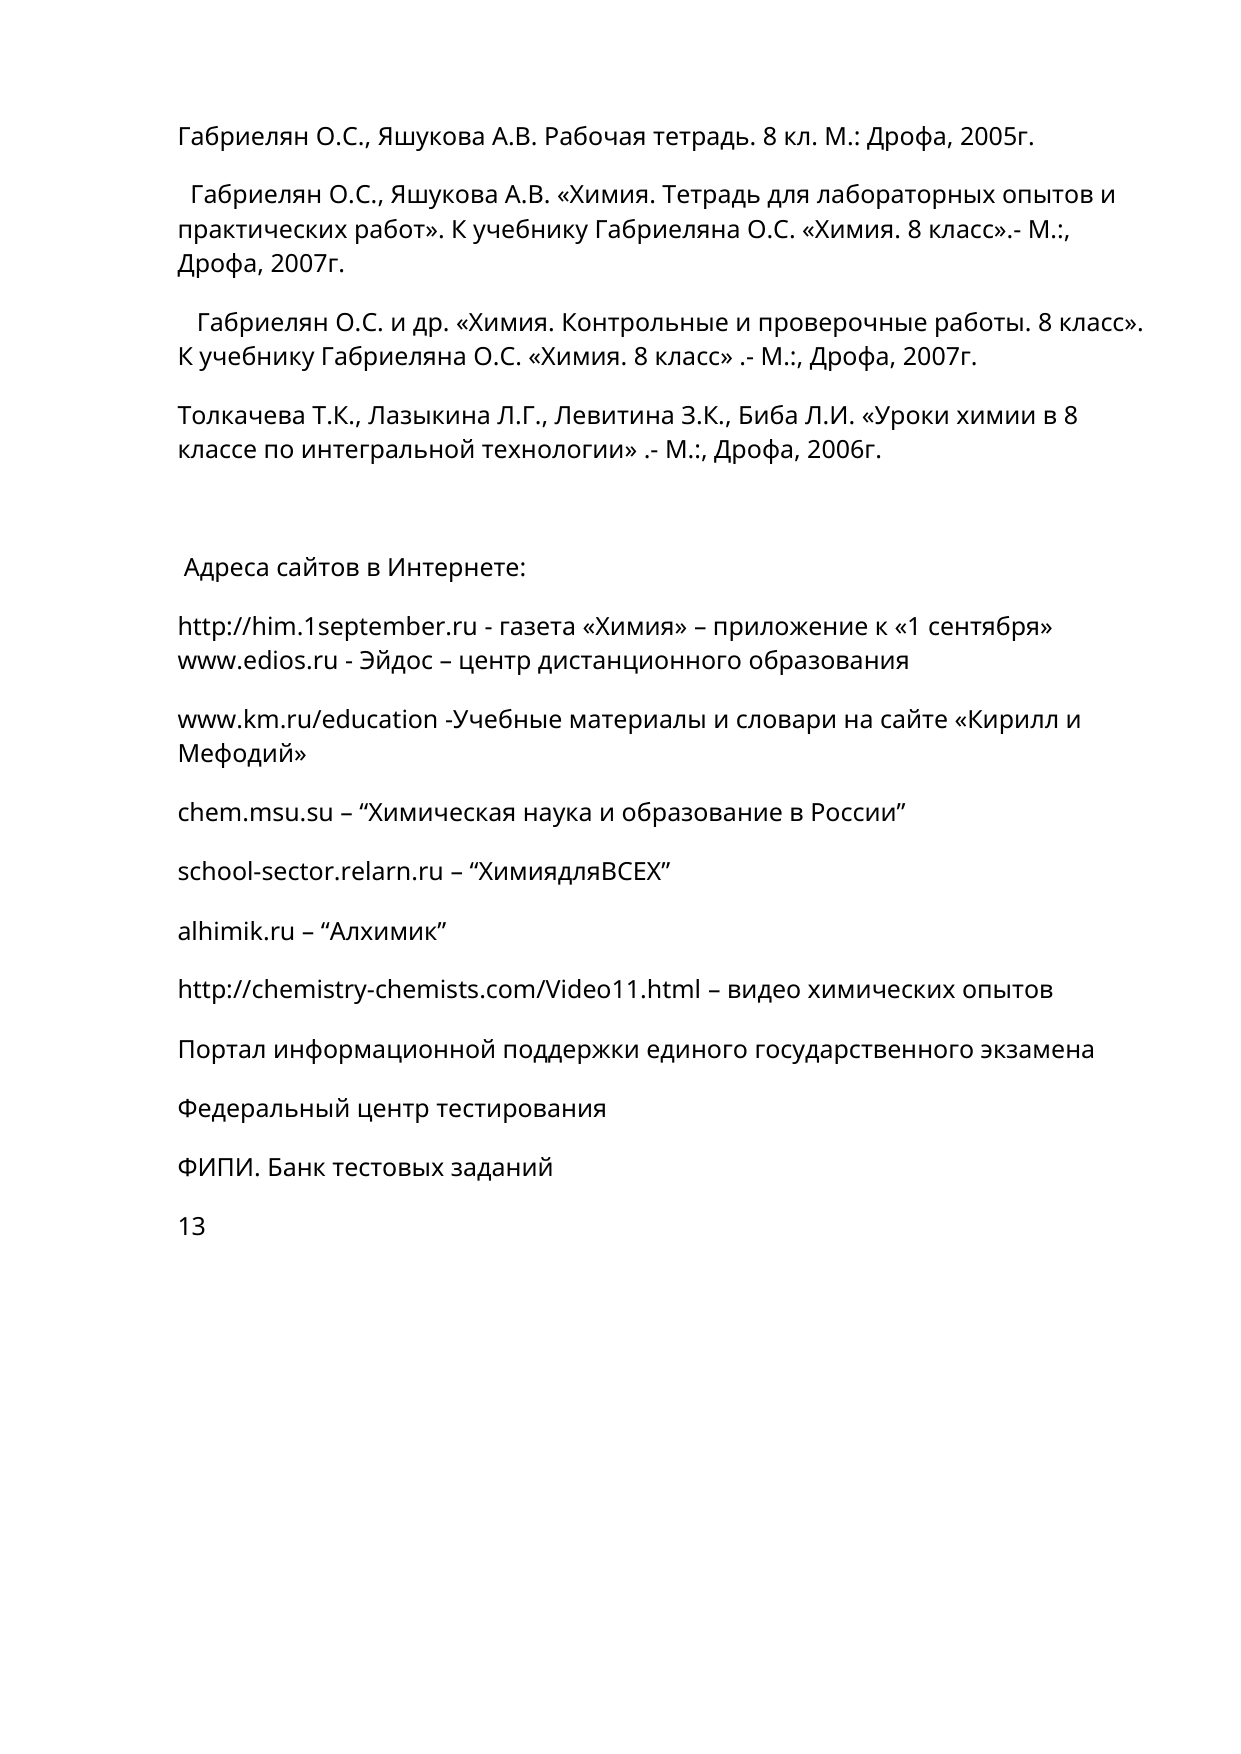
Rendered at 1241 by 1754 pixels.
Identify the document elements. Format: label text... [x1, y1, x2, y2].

text www.edios.ru - Эйдос – центр дистанционного образования [177, 643, 1152, 677]
text school-sector.relarn.ru – “ХимиядляВСЕХ” [177, 854, 1152, 888]
text chem.msu.su – “Химическая наука и образование в России” [177, 795, 1152, 829]
text http://him.1september.ru - газета «Химия» – приложение к «1 сентября» [177, 609, 1152, 643]
text Федеральный центр тестирования [177, 1090, 1152, 1124]
text 13 [177, 1208, 1152, 1242]
text www.km.ru/education -Учебные материалы и словари на сайте «Кирилл и Мефодий» [177, 702, 1152, 770]
text Адреса сайтов в Интернете: [177, 550, 1152, 584]
text http://chemistry-chemists.com/Video11.html – видео химических опытов [177, 972, 1152, 1006]
text Портал информационной поддержки единого государственного экзамена [177, 1031, 1152, 1065]
text alhimik.ru – “Алхимик” [177, 913, 1152, 947]
text Габриелян О.С., Яшукова А.В. Рабочая тетрадь. 8 кл. М.: Дрофа, 2005г. [177, 118, 1152, 152]
text Габриелян О.С. и др. «Химия. Контрольные и проверочные работы. 8 класс». К учебнику Габриеляна О.С. «Химия. 8 класс» .- М.:, Дрофа, 2007г. [177, 304, 1152, 372]
text ФИПИ. Банк тестовых заданий [177, 1149, 1152, 1183]
text Габриелян О.С., Яшукова А.В. «Химия. Тетрадь для лабораторных опытов и практических работ». К учебнику Габриеляна О.С. «Химия. 8 класс».- М.:, Дрофа, 2007г. [177, 177, 1152, 279]
text Толкачева Т.К., Лазыкина Л.Г., Левитина З.К., Биба Л.И. «Уроки химии в 8 классе по интегральной технологии» .- М.:, Дрофа, 2006г. [177, 397, 1152, 466]
